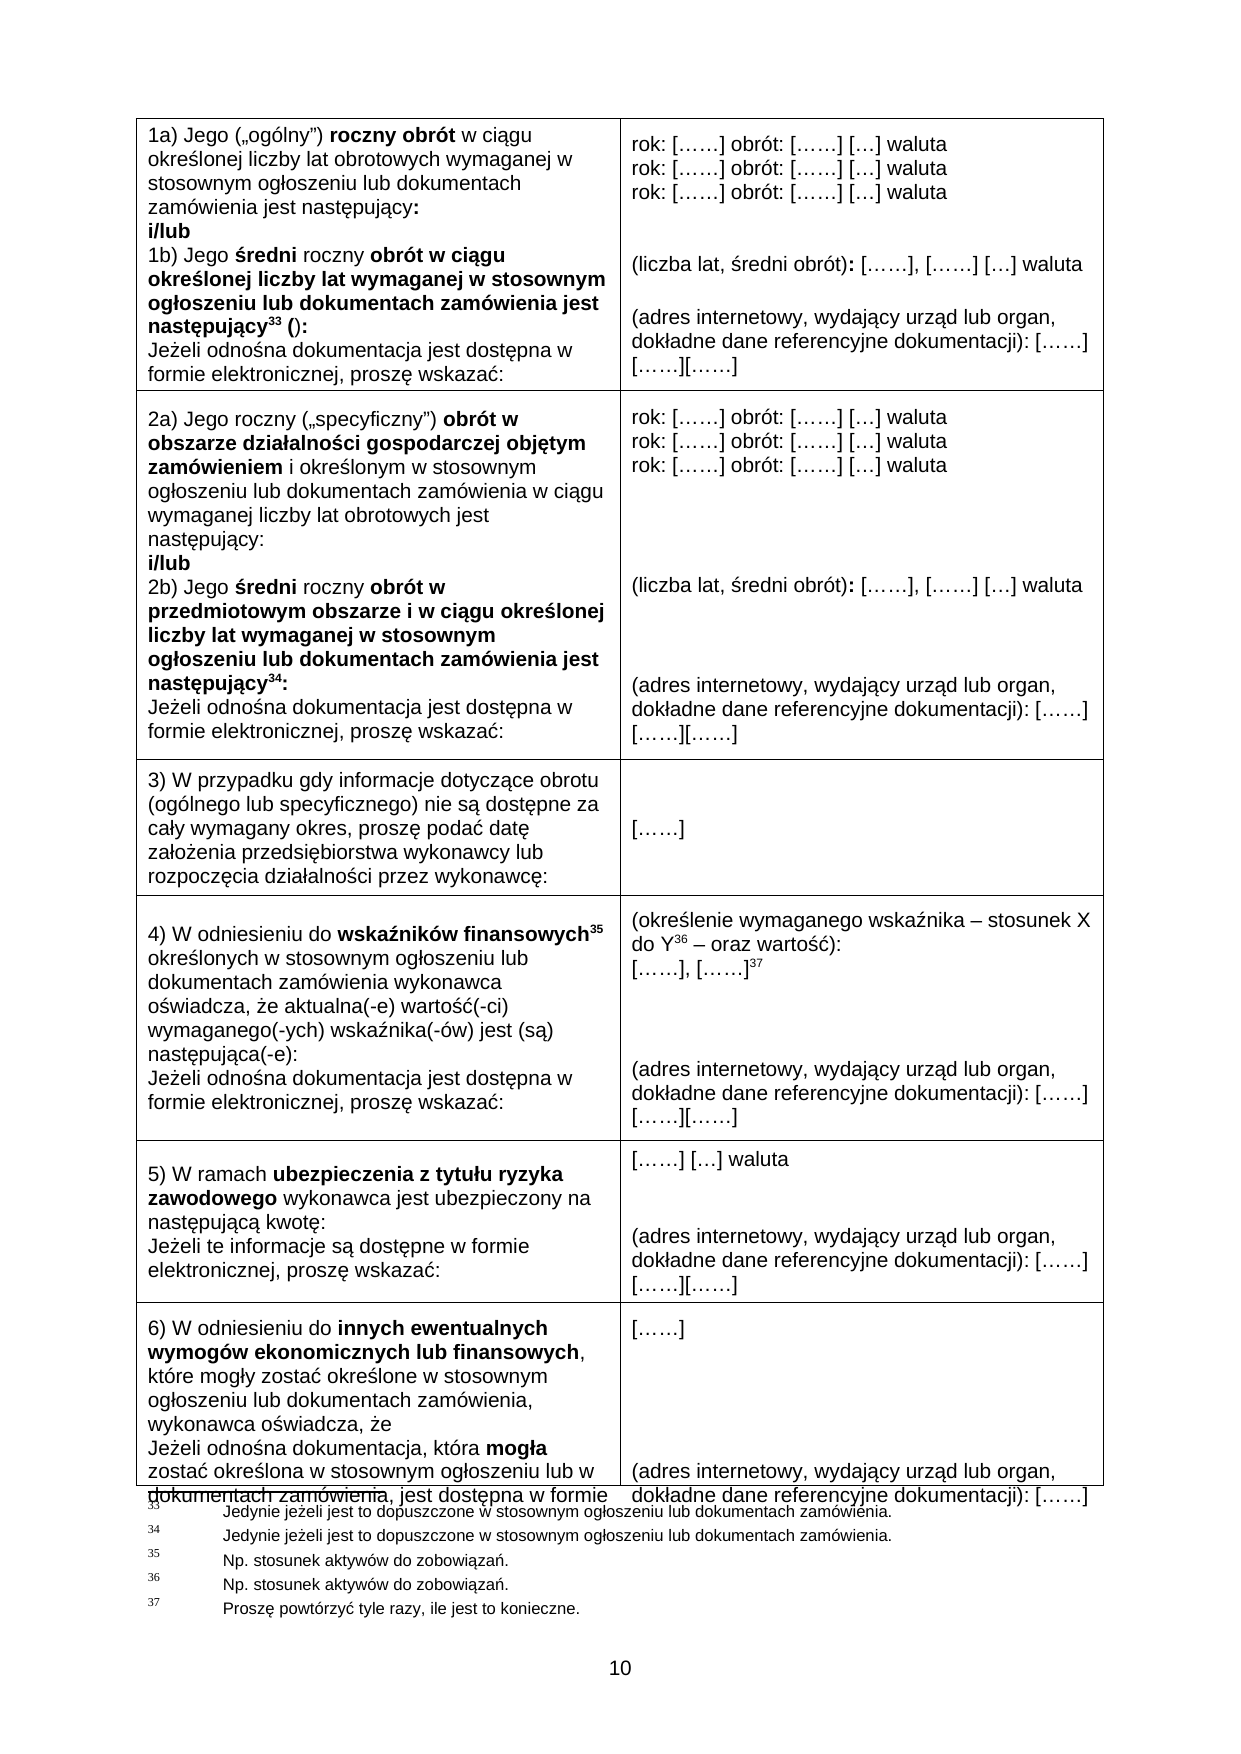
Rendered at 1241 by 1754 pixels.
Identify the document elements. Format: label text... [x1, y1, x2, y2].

table_cell 2a) Jego roczny („specyficzny”) obrót w obszarze działalności gospodarczej objętym zamówieniem i określonym w stosownym ogłoszeniu lub dokumentach zamówienia w ciągu wymaganej liczby lat obrotowych jest następujący: i/lub 2b) Jego średni roczny obrót w przedmiotowym obszarze i w ciągu określonej liczby lat wymaganej w stosownym ogłoszeniu lub dokumentach zamówienia jest następujący: Jeżeli odnośna dokumentacja jest dostępna w formie elektronicznej, proszę wskazać: [137, 391, 620, 759]
table_cell 5) W ramach ubezpieczenia z tytułu ryzyka zawodowego wykonawca jest ubezpieczony na następującą kwotę: Jeżeli te informacje są dostępne w formie elektronicznej, proszę wskazać: [137, 1141, 620, 1302]
table_cell 6) W odniesieniu do innych ewentualnych wymogów ekonomicznych lub finansowych, które mogły zostać określone w stosownym ogłoszeniu lub dokumentach zamówienia, wykonawca oświadcza, że Jeżeli odnośna dokumentacja, która mogła zostać określona w stosownym ogłoszeniu lub w dokumentach zamówienia, jest dostępna w formie elektronicznej, proszę wskazać: [137, 1303, 620, 1485]
table_cell 3) W przypadku gdy informacje dotyczące obrotu (ogólnego lub specyficznego) nie są dostępne za cały wymagany okres, proszę podać datę założenia przedsiębiorstwa wykonawcy lub rozpoczęcia działalności przez wykonawcę: [137, 760, 620, 895]
table_cell 4) W odniesieniu do wskaźników finansowych określonych w stosownym ogłoszeniu lub dokumentach zamówienia wykonawca oświadcza, że aktualna(-e) wartość(-ci) wymaganego(-ych) wskaźnika(-ów) jest (są) następująca(-e): Jeżeli odnośna dokumentacja jest dostępna w formie elektronicznej, proszę wskazać: [137, 896, 620, 1140]
table_cell [……] […] waluta (adres internetowy, wydający urząd lub organ, dokładne dane referencyjne dokumentacji): [……][……][……] [621, 1141, 1103, 1302]
table_cell [……] [621, 760, 1103, 895]
table_cell rok: [……] obrót: [……] […] waluta rok: [……] obrót: [……] […] waluta rok: [……] obrót: [……] […] waluta (liczba lat, średni obrót): [……], [……] […] waluta (adres internetowy, wydający urząd lub organ, dokładne dane referencyjne dokumentacji): [……][……][……] [621, 391, 1103, 759]
table_cell [……] (adres internetowy, wydający urząd lub organ, dokładne dane referencyjne dokumentacji): [……][……][……] [621, 1303, 1103, 1485]
table_cell 1a) Jego („ogólny”) roczny obrót w ciągu określonej liczby lat obrotowych wymaganej w stosownym ogłoszeniu lub dokumentach zamówienia jest następujący: i/lub 1b) Jego średni roczny obrót w ciągu określonej liczby lat wymaganej w stosownym ogłoszeniu lub dokumentach zamówienia jest następujący (): Jeżeli odnośna dokumentacja jest dostępna w formie elektronicznej, proszę wskazać: [137, 119, 620, 390]
table_cell rok: [……] obrót: [……] […] waluta rok: [……] obrót: [……] […] waluta rok: [……] obrót: [……] […] waluta (liczba lat, średni obrót): [……], [……] […] waluta (adres internetowy, wydający urząd lub organ, dokładne dane referencyjne dokumentacji): [……][……][……] [621, 119, 1103, 390]
table_cell (określenie wymaganego wskaźnika – stosunek X do Y – oraz wartość): [……], [……] (adres internetowy, wydający urząd lub organ, dokładne dane referencyjne dokumentacji): [……][……][……] [621, 896, 1103, 1140]
